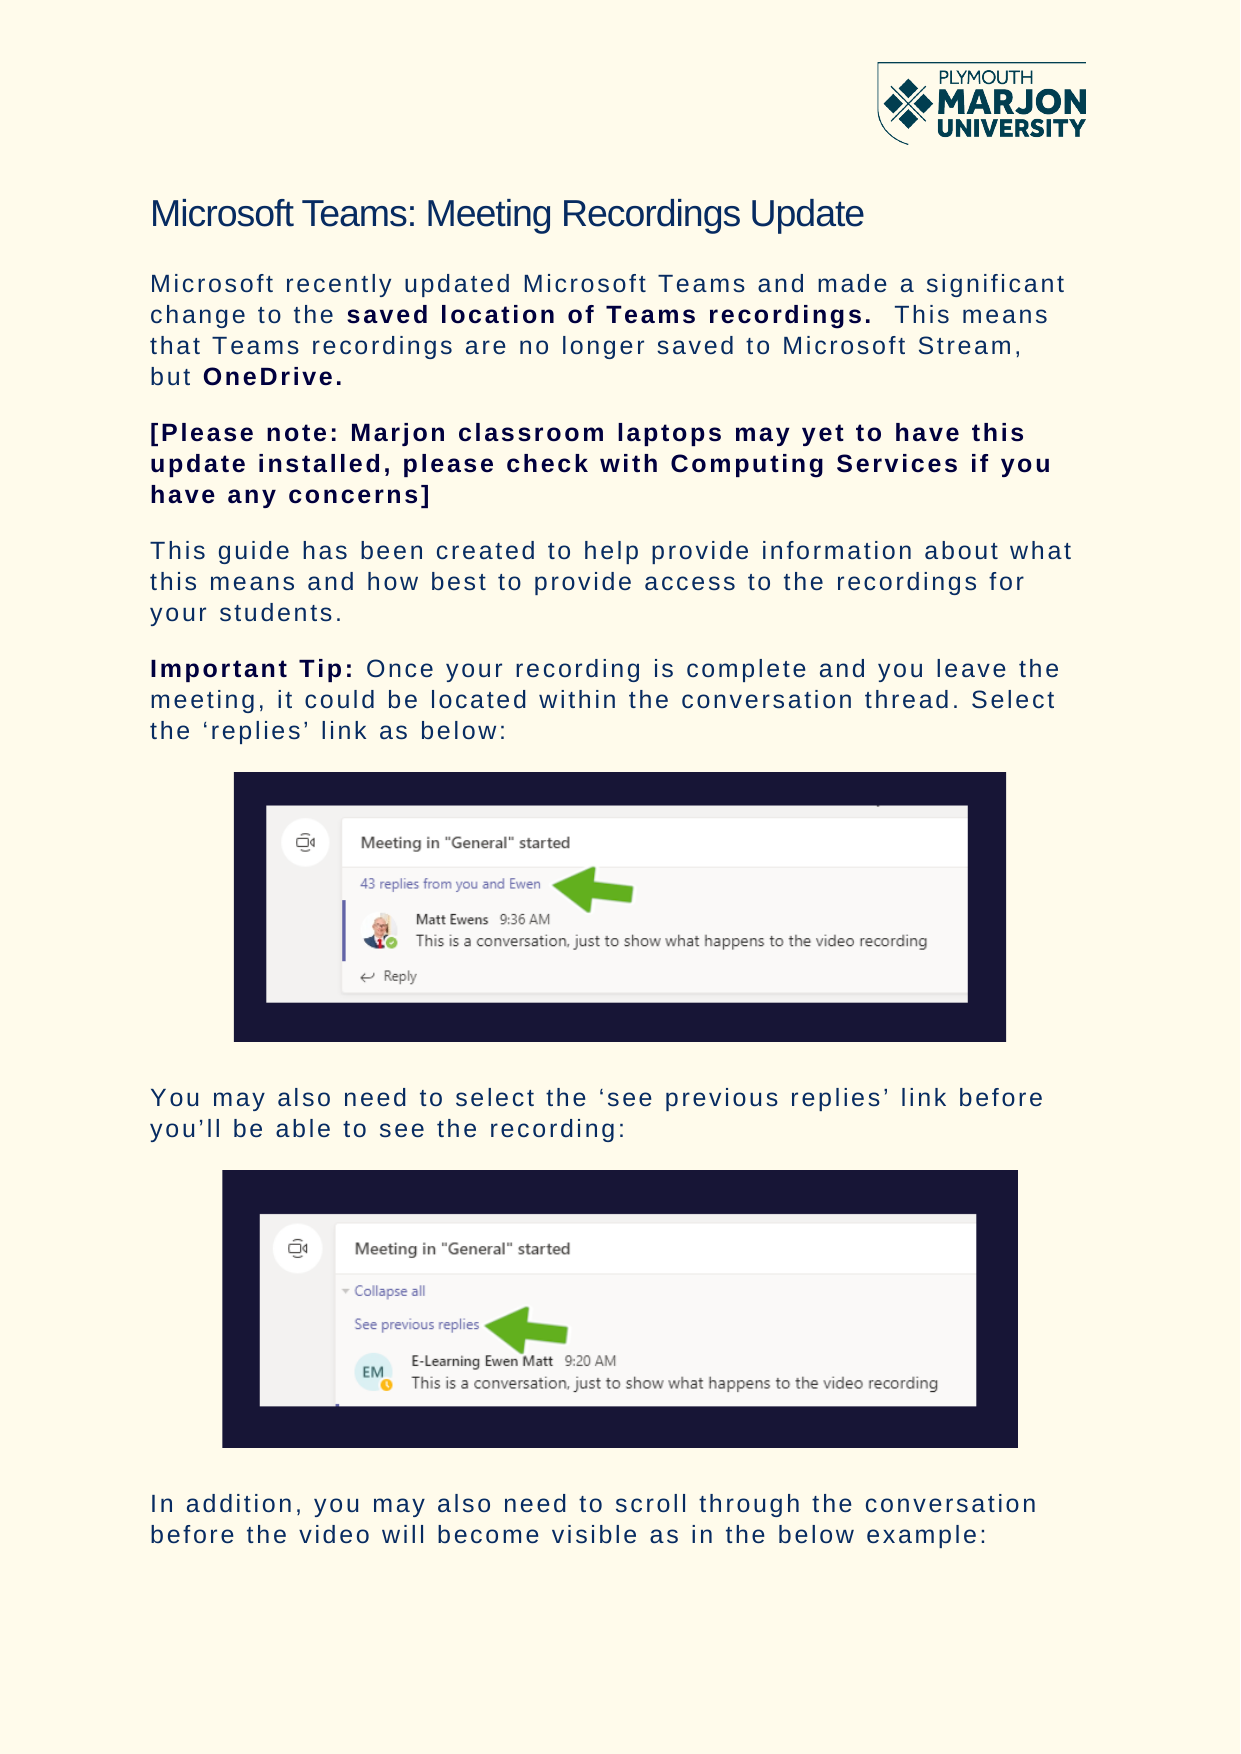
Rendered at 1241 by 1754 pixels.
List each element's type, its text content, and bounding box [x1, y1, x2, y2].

text This guide has been created to help provide information about what this means and how best to provide access to the recordings for your students. [150, 536, 1090, 627]
text [Please note: Marjon classroom laptops may yet to have this update installed, please check with Computing Services if you have any concerns] [150, 418, 1090, 508]
picture [222, 1170, 1018, 1448]
text You may also need to select the ‘see previous replies’ link before you’ll be able to see the recording: [150, 1083, 1090, 1143]
text In addition, you may also need to scroll through the conversation before the video will become visible as in the below example: [150, 1489, 1090, 1549]
text Microsoft recently updated Microsoft Teams and made a significant change to the saved location of Teams recordings. This means that Teams recordings are no longer saved to Microsoft Stream, but OneDrive. [150, 268, 1090, 390]
picture [233, 772, 1007, 1042]
picture [872, 56, 1091, 151]
text Important Tip: Once your recording is complete and you leave the meeting, it could be located within the conversation thread. Select the ‘replies’ link as below: [150, 654, 1090, 745]
title Microsoft Teams: Meeting Recordings Update [150, 191, 1090, 234]
